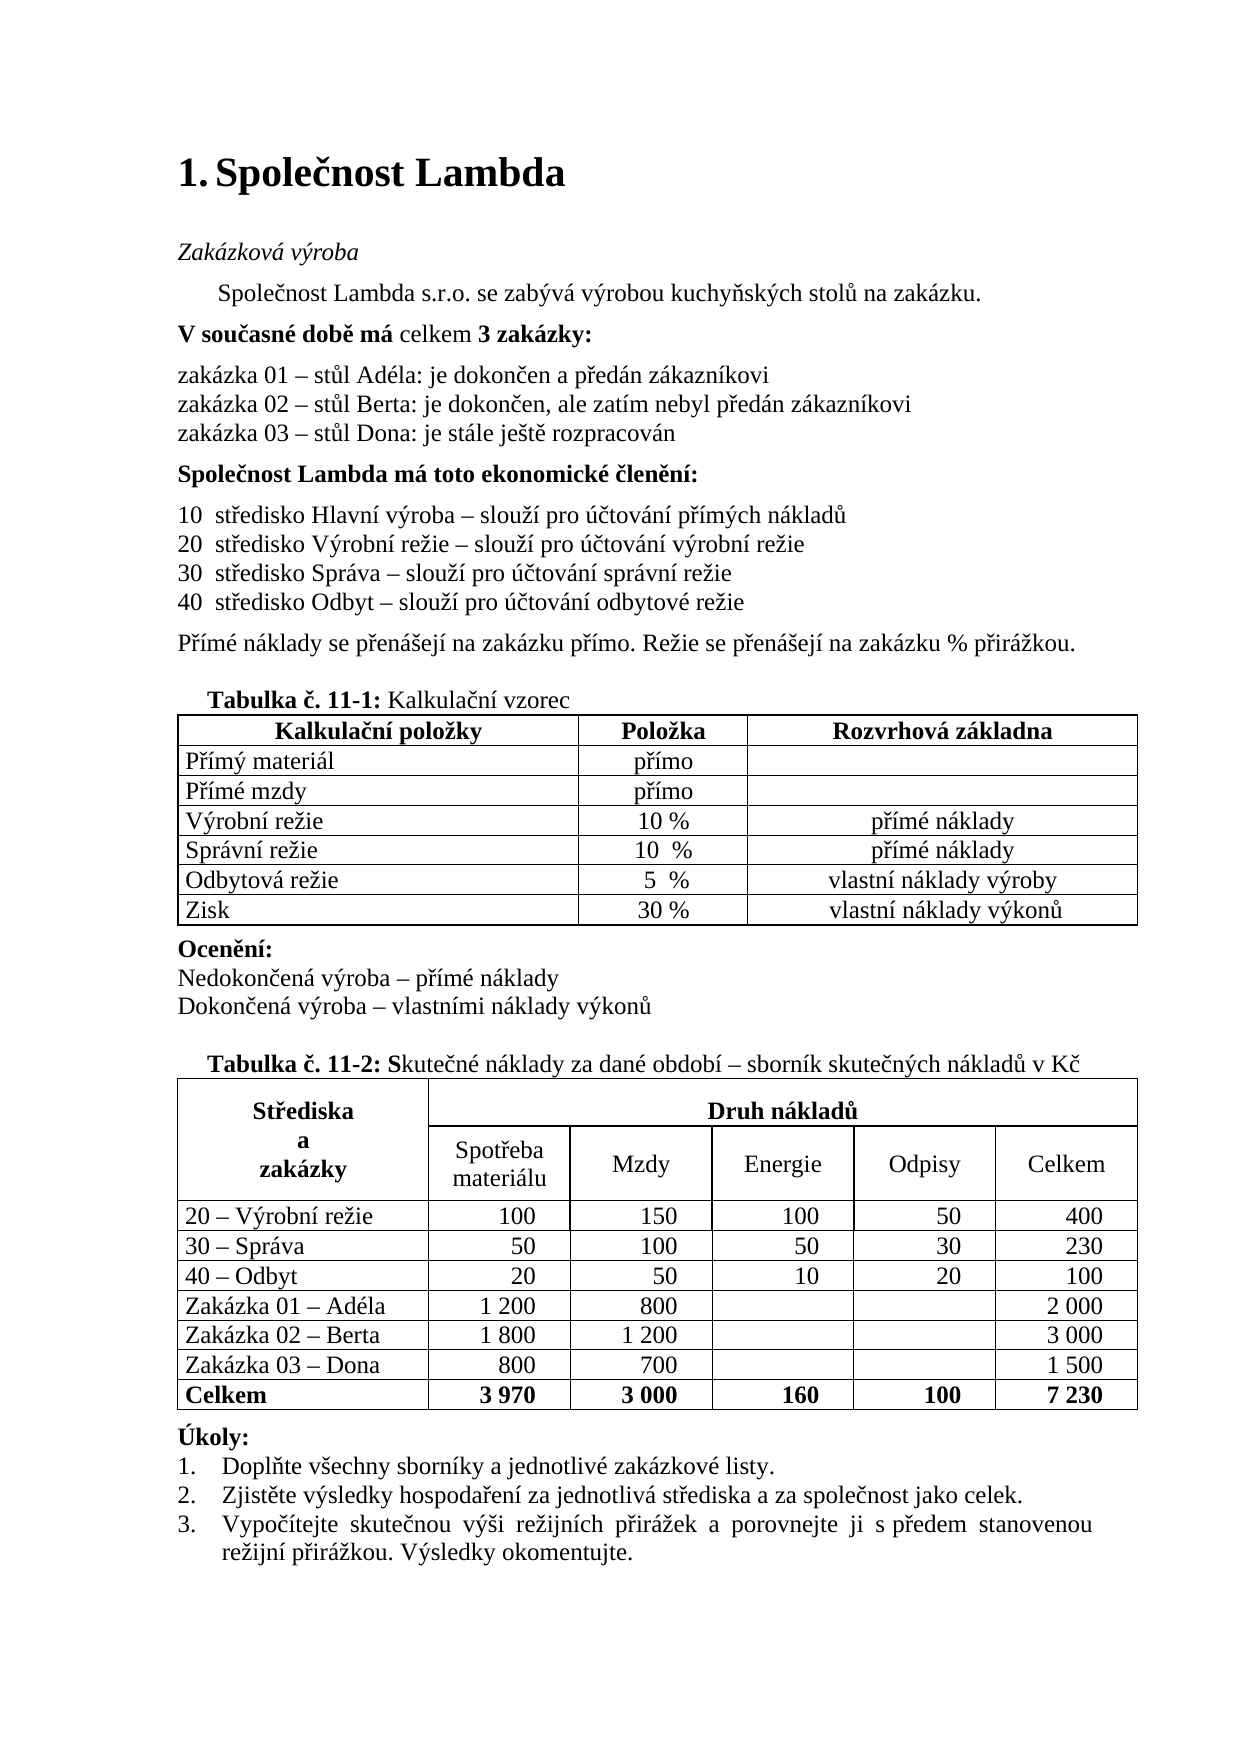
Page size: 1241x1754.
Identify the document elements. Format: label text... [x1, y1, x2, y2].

table_header Kalkulační položky [179, 716, 578, 745]
table_cell Přímý materiál [179, 746, 578, 775]
subtitle Společnost Lambda [177, 148, 1092, 196]
table_cell 7 230 [996, 1380, 1137, 1409]
table_cell 50 [571, 1261, 712, 1290]
table_header Položka [579, 716, 747, 745]
table_cell 100 [996, 1261, 1137, 1290]
table_cell 400 [996, 1201, 1137, 1230]
text Úkoly: [177, 1422, 1092, 1451]
table_cell 800 [571, 1291, 712, 1319]
text Ocenění: [177, 934, 1092, 963]
text 30 středisko Správa – slouží pro účtování správní režie [177, 558, 1092, 587]
table_cell [854, 1291, 995, 1319]
table_cell vlastní náklady výroby [748, 865, 1137, 894]
list Vypočítejte skutečnou výši režijních přirážek a porovnejte ji s předem stanovenou režijní přirážkou. Výsledky okomentujte. [177, 1509, 1092, 1566]
table_cell Zakázka 01 – Adéla [178, 1291, 428, 1319]
table_cell přímé náklady [748, 836, 1137, 864]
table_cell 230 [996, 1231, 1137, 1260]
table_cell 100 [854, 1380, 995, 1409]
table_cell 150 [571, 1201, 711, 1230]
table_cell 40 – Odbyt [178, 1261, 428, 1290]
text zakázka 02 – stůl Berta: je dokončen, ale zatím nebyl předán zákazníkovi [177, 389, 1092, 418]
table_cell Zakázka 03 – Dona [178, 1350, 428, 1379]
table_cell [713, 1350, 853, 1379]
table_cell 30 – Správa [178, 1231, 428, 1260]
table_cell Odpisy [855, 1127, 995, 1200]
table_cell 3 000 [571, 1380, 712, 1409]
text V současné době má celkem 3 zakázky: [177, 319, 1092, 348]
text Přímé náklady se přenášejí na zakázku přímo. Režie se přenášejí na zakázku % přirážkou. [177, 628, 1092, 657]
table_cell Spotřeba materiálu [429, 1127, 569, 1200]
table_cell 1 200 [429, 1291, 570, 1319]
text Nedokončená výroba – přímé náklady [177, 963, 1092, 991]
table_cell 100 [429, 1201, 569, 1230]
table_header Rozvrhová základna [748, 716, 1137, 745]
table_cell 2 000 [996, 1291, 1137, 1319]
table_cell přímo [579, 776, 747, 805]
table_cell [713, 1291, 853, 1319]
table_cell 10 % [579, 806, 747, 834]
table_cell 20 [429, 1261, 570, 1290]
text Společnost Lambda s.r.o. se zabývá výrobou kuchyňských stolů na zakázku. [177, 278, 1092, 307]
text Tabulka č. 11-2: Skutečné náklady za dané období – sborník skutečných nákladů v Kč [207, 1049, 1092, 1078]
table_cell přímé náklady [748, 806, 1137, 834]
table_cell 1 800 [429, 1321, 570, 1349]
table_cell [748, 746, 1137, 775]
text 40 středisko Odbyt – slouží pro účtování odbytové režie [177, 587, 1092, 616]
text Společnost Lambda má toto ekonomické členění: [177, 459, 1092, 488]
table_cell Správní režie [179, 836, 578, 864]
table_cell [854, 1350, 995, 1379]
table_cell Mzdy [571, 1127, 711, 1200]
table_cell 20 [854, 1261, 995, 1290]
table_cell 50 [429, 1231, 570, 1260]
table_cell 160 [713, 1380, 853, 1409]
table_header Střediska a zakázky [178, 1079, 428, 1200]
table_cell 30 % [579, 895, 747, 924]
text 20 středisko Výrobní režie – slouží pro účtování výrobní režie [177, 529, 1092, 558]
table_cell Přímé mzdy [179, 776, 578, 805]
table_cell 1 200 [571, 1321, 712, 1349]
table_cell Celkem [996, 1127, 1137, 1200]
table_cell 800 [429, 1350, 570, 1379]
text zakázka 01 – stůl Adéla: je dokončen a předán zákazníkovi [177, 361, 1092, 389]
list Doplňte všechny sborníky a jednotlivé zakázkové listy. [177, 1451, 1092, 1480]
table_header Druh nákladů [429, 1079, 1137, 1125]
table_cell 50 [855, 1201, 995, 1230]
table_cell 10 % [579, 836, 747, 864]
text zakázka 03 – stůl Dona: je stále ještě rozpracován [177, 418, 1092, 447]
table_cell 50 [713, 1231, 853, 1260]
table_cell přímo [579, 746, 747, 775]
text Tabulka č. 11-1: Kalkulační vzorec [207, 686, 1092, 714]
table_cell 10 [713, 1261, 853, 1290]
table_cell Výrobní režie [179, 806, 578, 834]
table_cell 3 970 [429, 1380, 570, 1409]
text Dokončená výroba – vlastními náklady výkonů [177, 991, 1092, 1020]
table_cell 1 500 [996, 1350, 1137, 1379]
table_cell [713, 1321, 853, 1349]
table_cell Odbytová režie [179, 865, 578, 894]
table_cell [748, 776, 1137, 805]
table_cell 100 [571, 1231, 712, 1260]
table_cell 100 [713, 1201, 853, 1230]
table_cell 3 000 [996, 1321, 1137, 1349]
table_cell Energie [713, 1127, 853, 1200]
list Zjistěte výsledky hospodaření za jednotlivá střediska a za společnost jako celek. [177, 1480, 1092, 1509]
table_cell Celkem [178, 1380, 428, 1409]
table_cell 700 [571, 1350, 712, 1379]
table_cell vlastní náklady výkonů [748, 895, 1137, 924]
text Zakázková výroba [177, 237, 1033, 266]
text 10 středisko Hlavní výroba – slouží pro účtování přímých nákladů [177, 501, 1092, 529]
table_cell 5 % [579, 865, 747, 894]
table_cell Zisk [179, 895, 578, 924]
table_cell 20 – Výrobní režie [178, 1201, 428, 1230]
table_cell 30 [854, 1231, 995, 1260]
table_cell [854, 1321, 995, 1349]
table_cell Zakázka 02 – Berta [178, 1321, 428, 1349]
